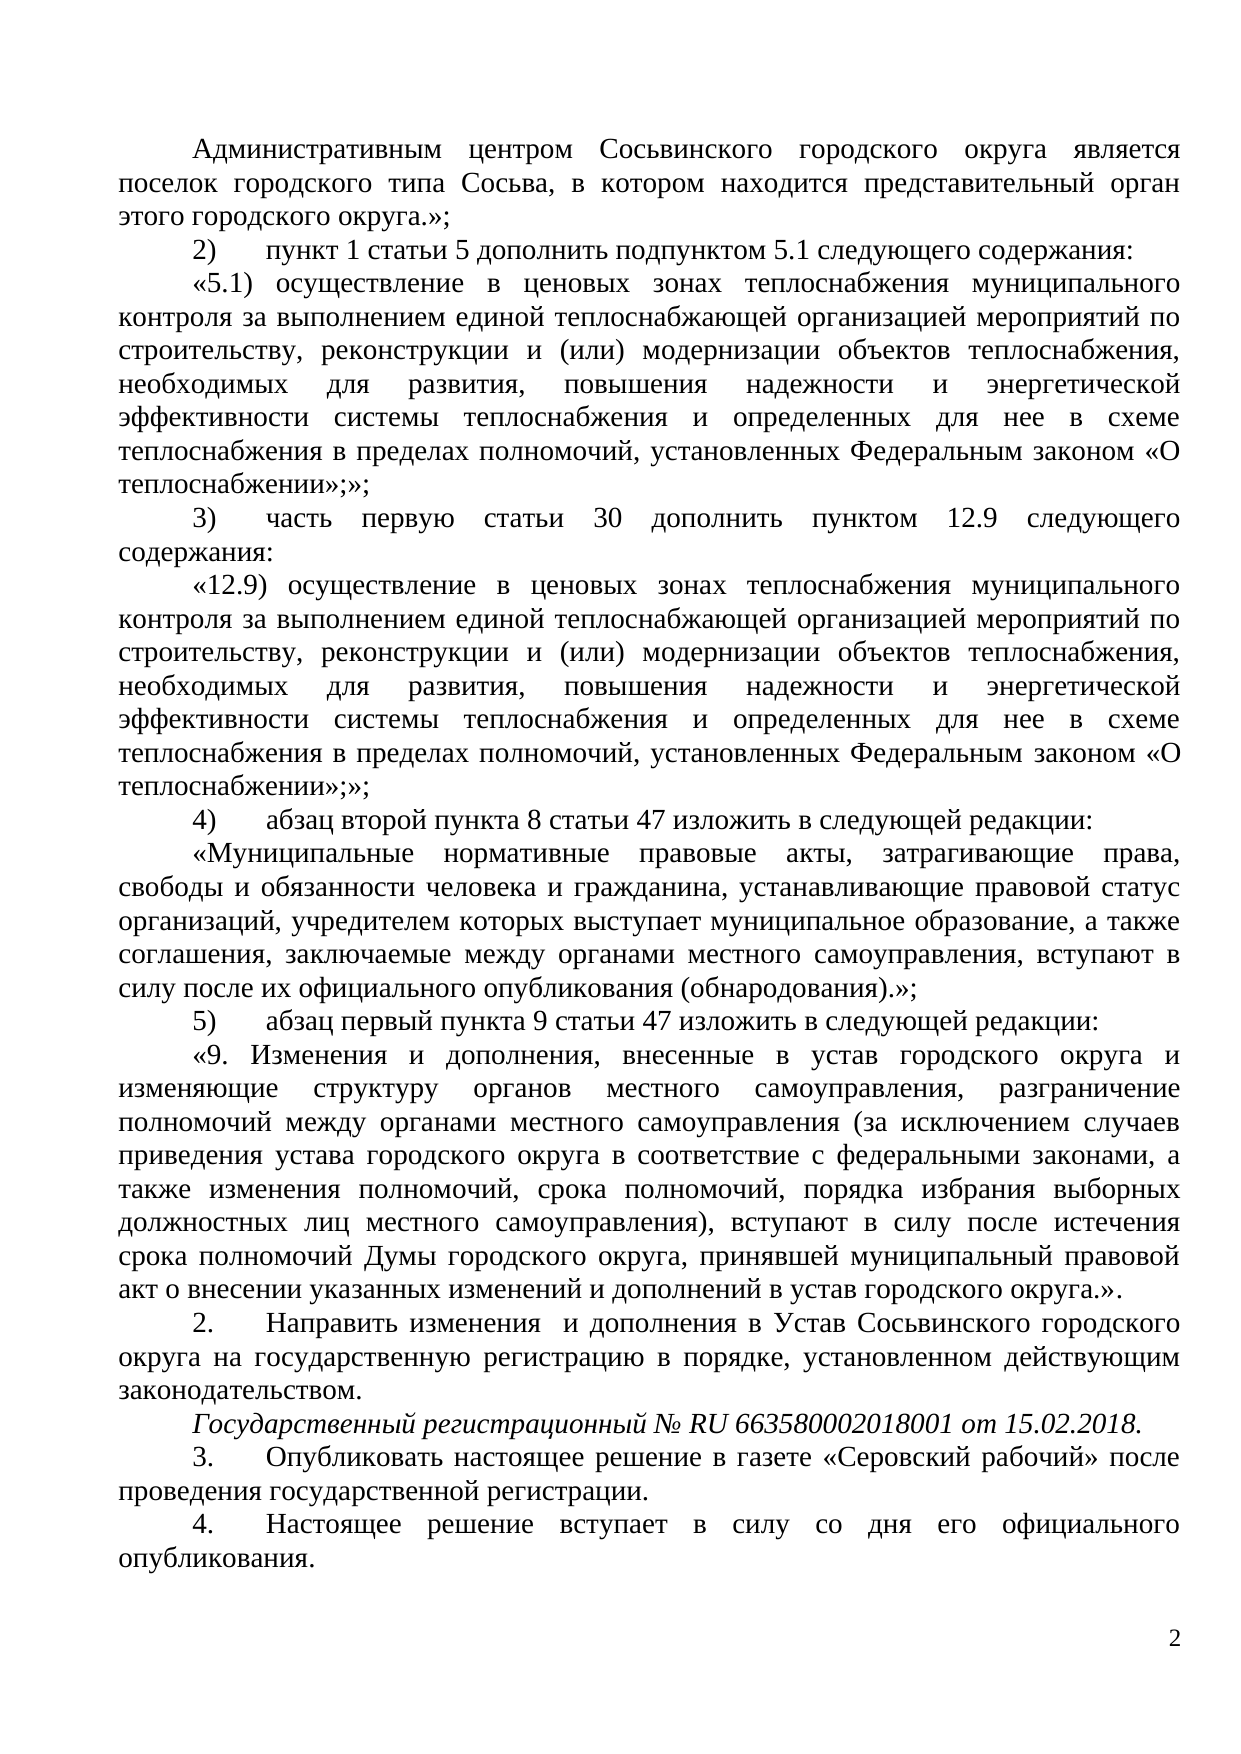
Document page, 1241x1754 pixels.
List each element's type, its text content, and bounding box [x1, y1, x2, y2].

text Административным центром Сосьвинского городского округа является поселок городского типа Сосьва, в котором находится представительный орган этого городского округа.»; [118, 131, 1181, 232]
text «12.9) осуществление в ценовых зонах теплоснабжения муниципального контроля за выполнением единой теплоснабжающей организацией мероприятий по строительству, реконструкции и (или) модернизации объектов теплоснабжения, необходимых для развития, повышения надежности и энергетической эффективности системы теплоснабжения и определенных для нее в схеме теплоснабжения в пределах полномочий, установленных Федеральным законом «О теплоснабжении»;»; [118, 567, 1181, 802]
text «5.1) осуществление в ценовых зонах теплоснабжения муниципального контроля за выполнением единой теплоснабжающей организацией мероприятий по строительству, реконструкции и (или) модернизации объектов теплоснабжения, необходимых для развития, повышения надежности и энергетической эффективности системы теплоснабжения и определенных для нее в схеме теплоснабжения в пределах полномочий, установленных Федеральным законом «О теплоснабжении»;»; [118, 265, 1181, 500]
text Государственный регистрационный № RU 663580002018001 от 15.02.2018. [192, 1406, 1181, 1439]
text «Муниципальные нормативные правовые акты, затрагивающие права, свободы и обязанности человека и гражданина, устанавливающие правовой статус организаций, учредителем которых выступает муниципальное образование, а также соглашения, заключаемые между органами местного самоуправления, вступают в силу после их официального опубликования (обнародования).»; [118, 836, 1181, 1003]
text «9. Изменения и дополнения, внесенные в устав городского округа и изменяющие структуру органов местного самоуправления, разграничение полномочий между органами местного самоуправления (за исключением случаев приведения устава городского округа в соответствие с федеральными законами, а также изменения полномочий, срока полномочий, порядка избрания выборных должностных лиц местного самоуправления), вступают в силу после истечения срока полномочий Думы городского округа, принявшей муниципальный правовой акт о внесении указанных изменений и дополнений в устав городского округа.». [118, 1037, 1181, 1305]
list абзац второй пункта 8 статьи 47 изложить в следующей редакции: [118, 802, 1181, 836]
list Настоящее решение вступает в силу со дня его официального опубликования. [118, 1506, 1181, 1573]
list Направить изменения и дополнения в Устав Сосьвинского городского округа на государственную регистрацию в порядке, установленном действующим законодательством. [118, 1305, 1181, 1406]
list абзац первый пункта 9 статьи 47 изложить в следующей редакции: [118, 1003, 1181, 1037]
list Опубликовать настоящее решение в газете «Серовский рабочий» после проведения государственной регистрации. [118, 1439, 1181, 1506]
list часть первую статьи 30 дополнить пунктом 12.9 следующего содержания: [118, 500, 1181, 567]
list пункт 1 статьи 5 дополнить подпунктом 5.1 следующего содержания: [118, 232, 1181, 265]
